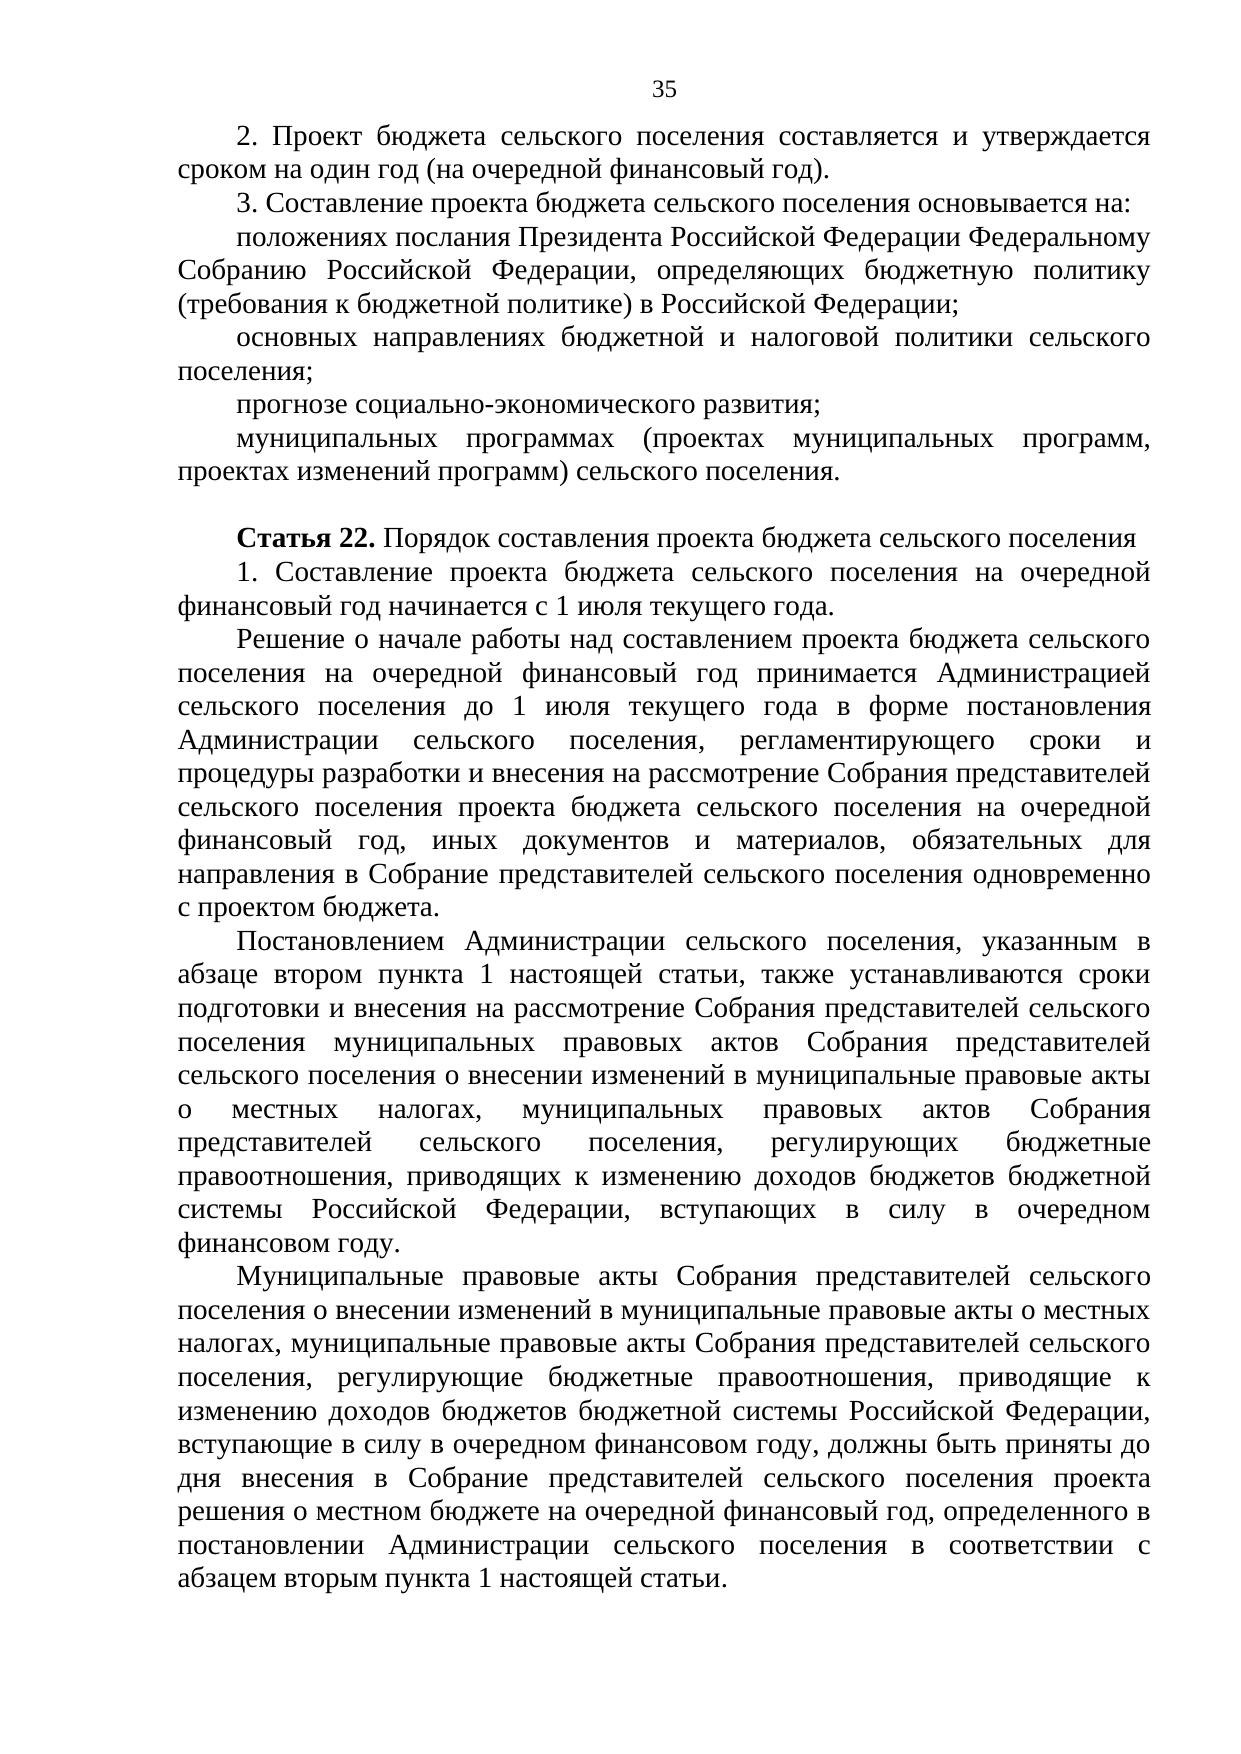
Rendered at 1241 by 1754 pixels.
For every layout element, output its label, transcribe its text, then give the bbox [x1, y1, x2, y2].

text 1. Составление проекта бюджета сельского поселения на очередной финансовый год начинается с 1 июля текущего года. [177, 554, 1152, 621]
text 2. Проект бюджета сельского поселения составляется и утверждается сроком на один год (на очередной финансовый год). [177, 118, 1152, 185]
text муниципальных программах (проектах муниципальных программ, проектах изменений программ) сельского поселения. [177, 420, 1152, 487]
text прогнозе социально-экономического развития; [177, 386, 1152, 420]
text Муниципальные правовые акты Собрания представителей сельского поселения о внесении изменений в муниципальные правовые акты о местных налогах, муниципальные правовые акты Собрания представителей сельского поселения, регулирующие бюджетные правоотношения, приводящие к изменению доходов бюджетов бюджетной системы Российской Федерации, вступающие в силу в очередном финансовом году, должны быть приняты до дня внесения в Собрание представителей сельского поселения проекта решения о местном бюджете на очередной финансовый год, определенного в постановлении Администрации сельского поселения в соответствии с абзацем вторым пункта 1 настоящей статьи. [177, 1258, 1152, 1594]
text Статья 22. Порядок составления проекта бюджета сельского поселения [177, 521, 1152, 554]
text основных направлениях бюджетной и налоговой политики сельского поселения; [177, 319, 1152, 386]
text Решение о начале работы над составлением проекта бюджета сельского поселения на очередной финансовый год принимается Администрацией сельского поселения до 1 июля текущего года в форме постановления Администрации сельского поселения, регламентирующего сроки и процедуры разработки и внесения на рассмотрение Собрания представителей сельского поселения проекта бюджета сельского поселения на очередной финансовый год, иных документов и материалов, обязательных для направления в Собрание представителей сельского поселения одновременно с проектом бюджета. [177, 621, 1152, 923]
text положениях послания Президента Российской Федерации Федеральному Собранию Российской Федерации, определяющих бюджетную политику (требования к бюджетной политике) в Российской Федерации; [177, 219, 1152, 319]
text Постановлением Администрации сельского поселения, указанным в абзаце втором пункта 1 настоящей статьи, также устанавливаются сроки подготовки и внесения на рассмотрение Собрания представителей сельского поселения муниципальных правовых актов Собрания представителей сельского поселения о внесении изменений в муниципальные правовые акты о местных налогах, муниципальных правовых актов Собрания представителей сельского поселения, регулирующих бюджетные правоотношения, приводящих к изменению доходов бюджетов бюджетной системы Российской Федерации, вступающих в силу в очередном финансовом году. [177, 923, 1152, 1258]
text 3. Составление проекта бюджета сельского поселения основывается на: [177, 185, 1152, 219]
